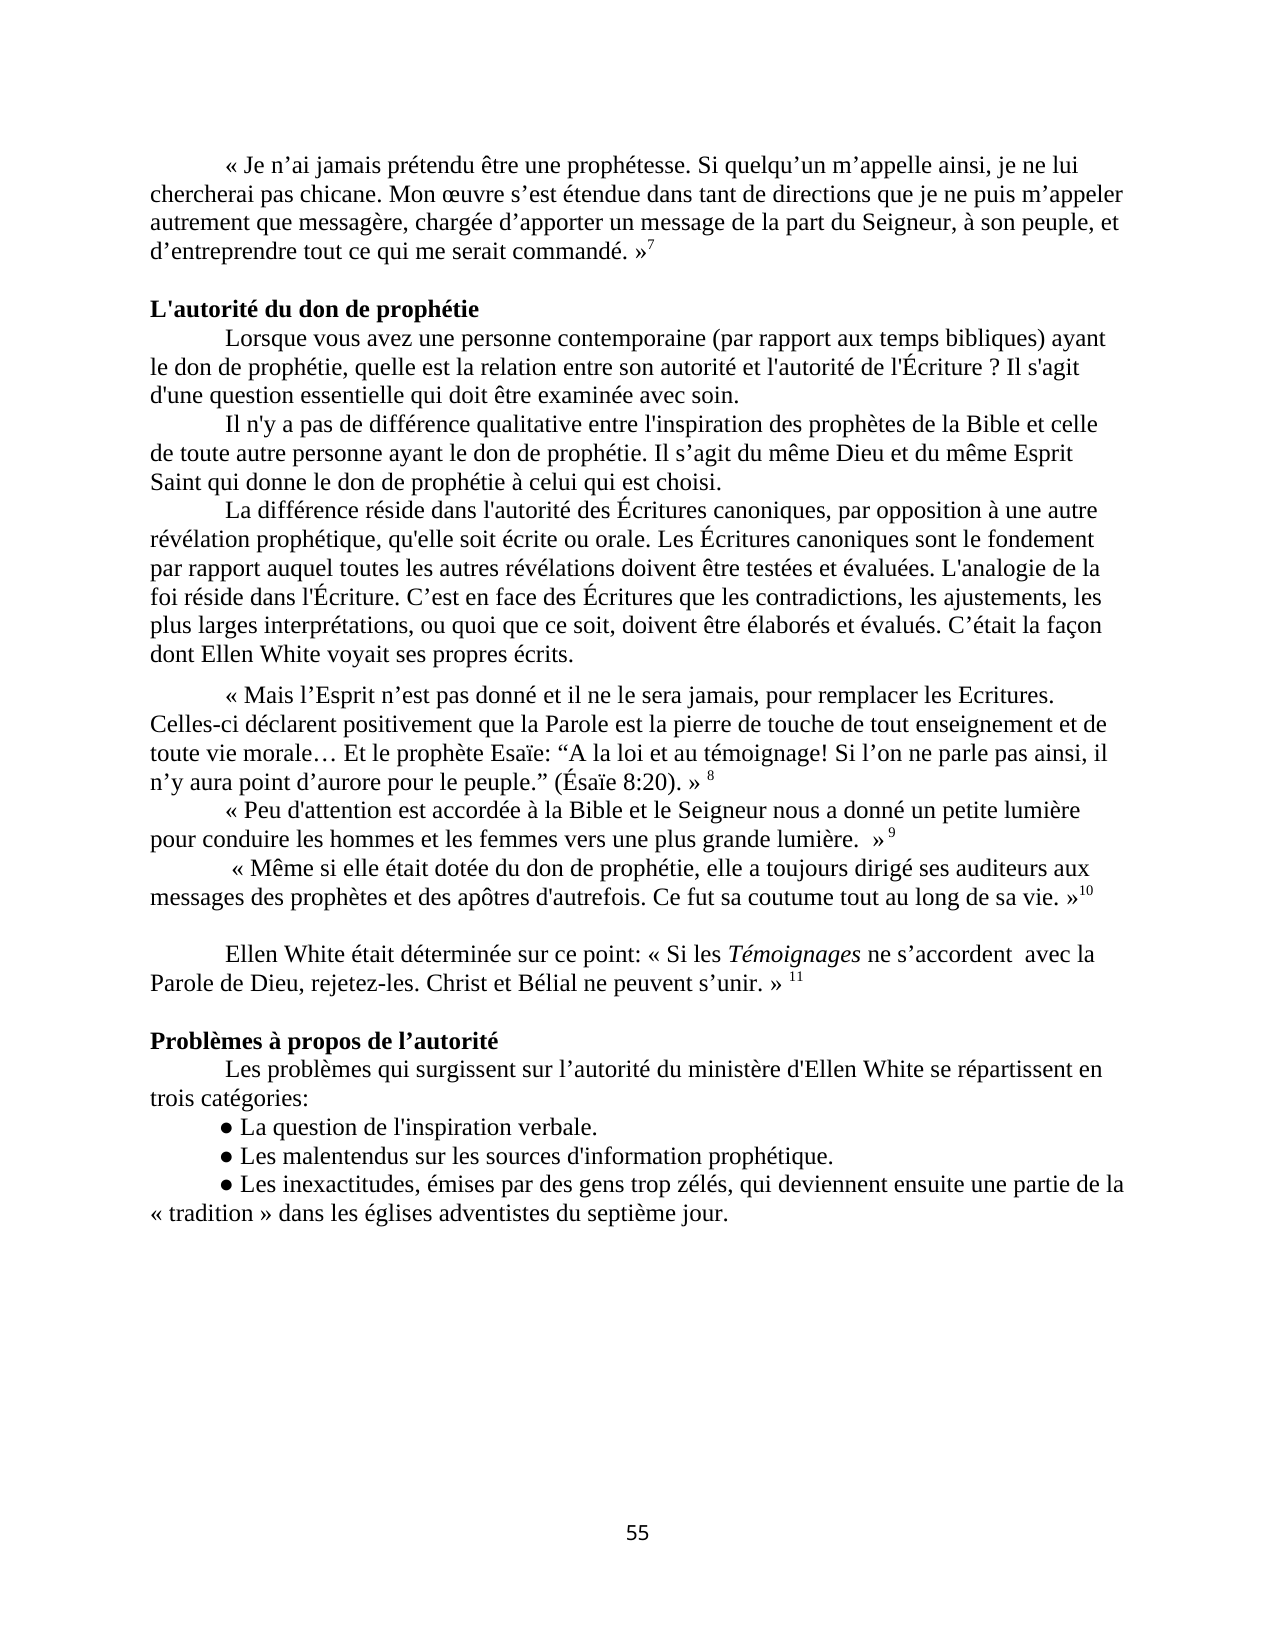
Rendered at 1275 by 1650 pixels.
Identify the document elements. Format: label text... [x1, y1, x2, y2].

text Problèmes à propos de l’autorité [150, 1026, 1125, 1054]
text Il n'y a pas de différence qualitative entre l'inspiration des prophètes de la Bible et celle de toute autre personne ayant le don de prophétie. Il s’agit du même Dieu et du même Esprit Saint qui donne le don de prophétie à celui qui est choisi. [150, 409, 1125, 495]
text ● La question de l'inspiration verbale. [150, 1112, 1125, 1141]
text L'autorité du don de prophétie [150, 294, 1125, 323]
text Les problèmes qui surgissent sur l’autorité du ministère d'Ellen White se répartissent en trois catégories: [150, 1054, 1125, 1112]
text La différence réside dans l'autorité des Écritures canoniques, par opposition à une autre révélation prophétique, qu'elle soit écrite ou orale. Les Écritures canoniques sont le fondement par rapport auquel toutes les autres révélations doivent être testées et évaluées. L'analogie de la foi réside dans l'Écriture. C’est en face des Écritures que les contradictions, les ajustements, les plus larges interprétations, ou quoi que ce soit, doivent être élaborés et évalués. C’était la façon dont Ellen White voyait ses propres écrits. [150, 495, 1125, 668]
text Ellen White était déterminée sur ce point: « Si les Témoignages ne s’accordent avec la Parole de Dieu, rejetez-les. Christ et Bélial ne peuvent s’unir. » 11 [150, 939, 1125, 997]
text « Mais l’Esprit n’est pas donné et il ne le sera jamais, pour remplacer les Ecritures. Celles-ci déclarent positivement que la Parole est la pierre de touche de tout enseignement et de toute vie morale… Et le prophète Esaïe: “A la loi et au témoignage! Si l’on ne parle pas ainsi, il n’y aura point d’aurore pour le peuple.” (Ésaïe 8:20). » 8 [150, 680, 1125, 795]
text « Je n’ai jamais prétendu être une prophétesse. Si quelqu’un m’appelle ainsi, je ne lui chercherai pas chicane. Mon œuvre s’est étendue dans tant de directions que je ne puis m’appeler autrement que messagère, chargée d’apporter un message de la part du Seigneur, à son peuple, et d’entreprendre tout ce qui me serait commandé. »7 [150, 150, 1125, 265]
text Lorsque vous avez une personne contemporaine (par rapport aux temps bibliques) ayant le don de prophétie, quelle est la relation entre son autorité et l'autorité de l'Écriture ? Il s'agit d'une question essentielle qui doit être examinée avec soin. [150, 323, 1125, 409]
text « Peu d'attention est accordée à la Bible et le Seigneur nous a donné un petite lumière pour conduire les hommes et les femmes vers une plus grande lumière. » 9 [150, 795, 1125, 853]
text « Même si elle était dotée du don de prophétie, elle a toujours dirigé ses auditeurs aux messages des prophètes et des apôtres d'autrefois. Ce fut sa coutume tout au long de sa vie. »10 [150, 853, 1125, 910]
text ● Les malentendus sur les sources d'information prophétique. [150, 1141, 1125, 1169]
text ● Les inexactitudes, émises par des gens trop zélés, qui deviennent ensuite une partie de la « tradition » dans les églises adventistes du septième jour. [150, 1169, 1125, 1227]
